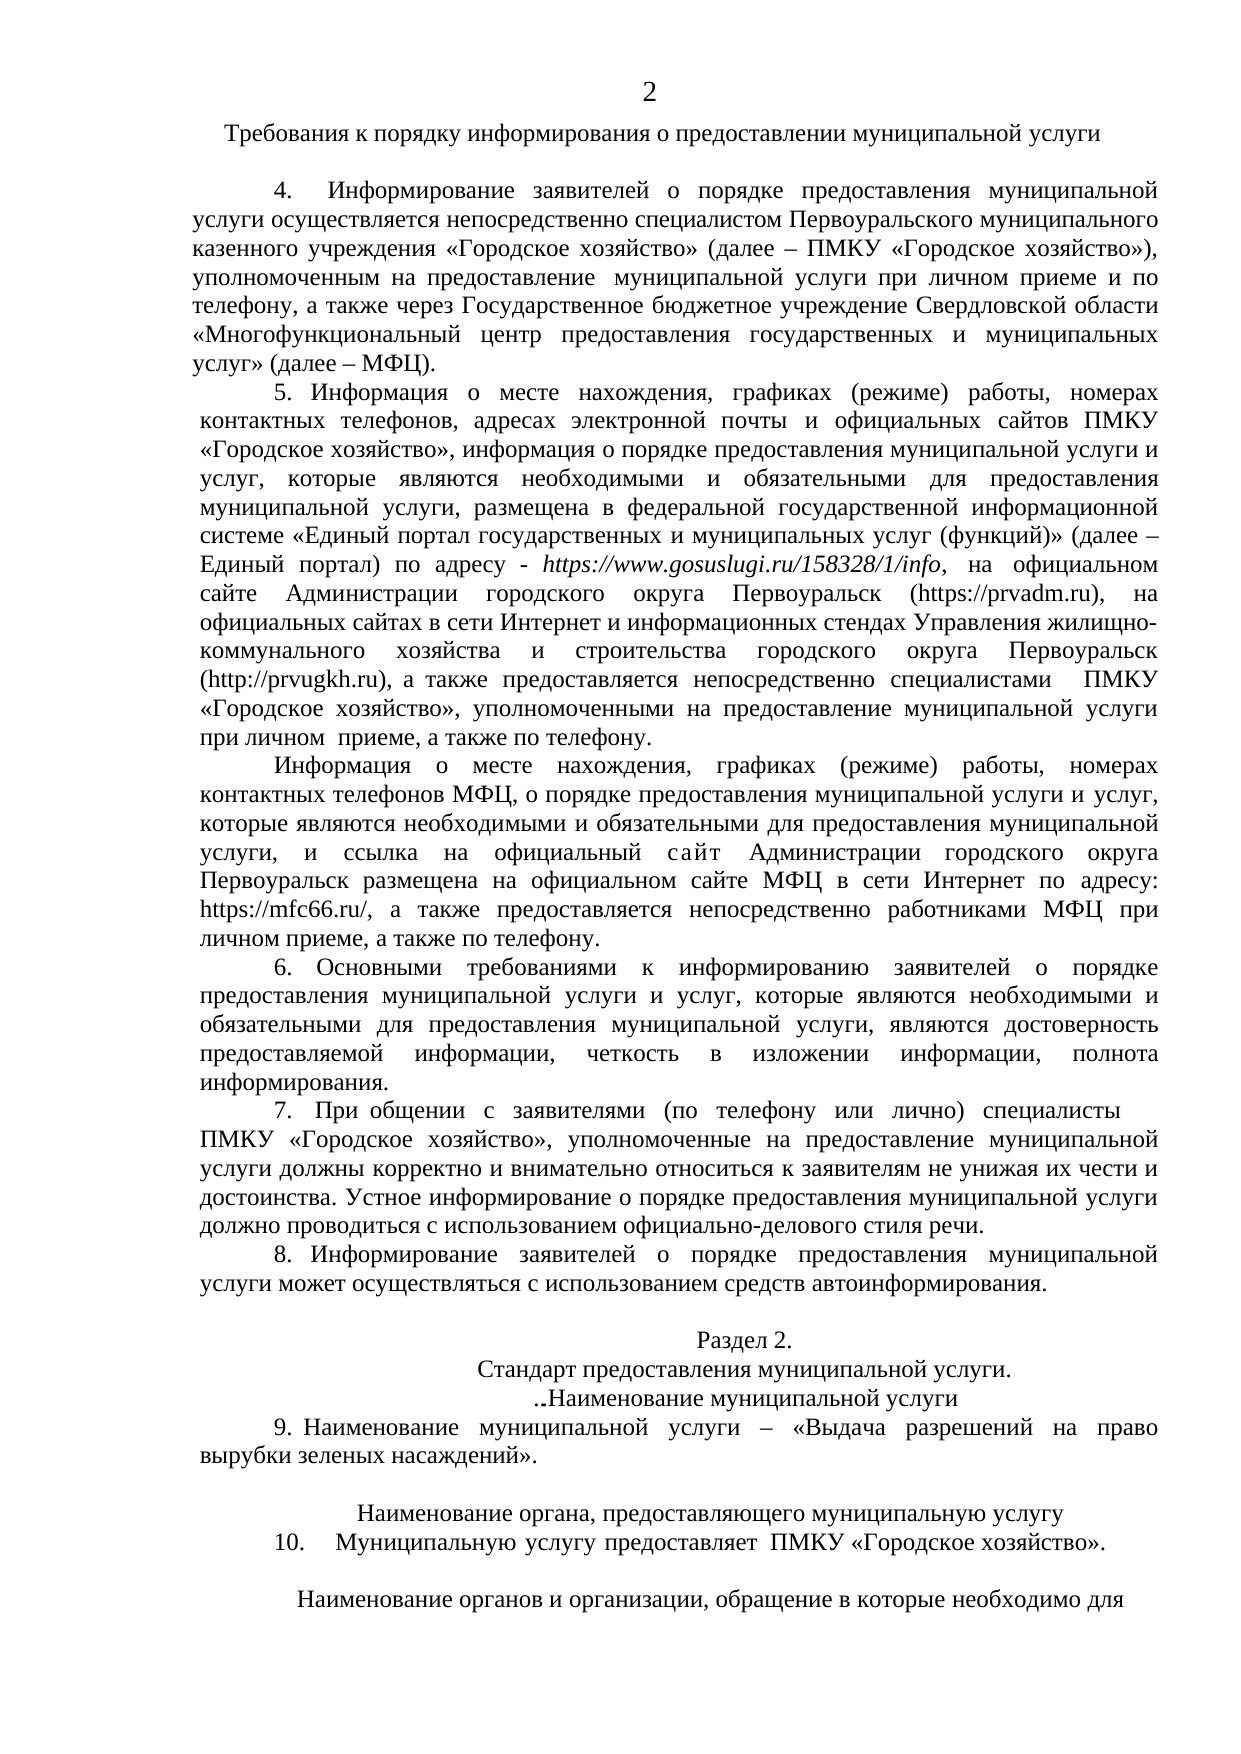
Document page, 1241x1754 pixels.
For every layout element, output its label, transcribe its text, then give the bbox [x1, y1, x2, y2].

text ПМКУ «Городское хозяйство», уполномоченные на предоставление муниципальной услуги должны корректно и внимательно относиться к заявителям не унижая их чести и достоинства. Устное информирование о порядке предоставления муниципальной услуги должно проводиться с использованием официально-делового стиля речи. [199, 1124, 1158, 1239]
text Требования к порядку информирования о предоставлении муниципальной услуги [224, 118, 1158, 147]
list Информация о месте нахождения, графиках (режиме) работы, номерах контактных телефонов, адресах электронной почты и официальных сайтов ПМКУ «Городское хозяйство», информация о порядке предоставления муниципальной услуги и услуг, которые являются необходимыми и обязательными для предоставления муниципальной услуги, размещена в федеральной государственной информационной системе «Единый портал государственных и муниципальных услуг (функций)» (далее – Единый портал) по адресу - https://www.gosuslugi.ru/158328/1/info, на официальном сайте Администрации городского округа Первоуральск (https://prvadm.ru), на официальных сайтах в сети Интернет и информационных стендах Управления жилищно-коммунального хозяйства и строительства городского округа Первоуральск (http://prvugkh.ru), а также предоставляется непосредственно специалистами ПМКУ «Городское хозяйство», уполномоченными на предоставление муниципальной услуги при личном приеме, а также по телефону. [199, 377, 1158, 751]
list При общении с заявителями (по телефону или лично) специалисты [273, 1096, 1158, 1124]
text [262, 1584, 1158, 1613]
text Информация о месте нахождения, графиках (режиме) работы, номерах контактных телефонов МФЦ, о порядке предоставления муниципальной услуги и услуг, которые являются необходимыми и обязательными для предоставления муниципальной услуги, и ссылка на официальный сайт Администрации городского округа Первоуральск размещена на официальном сайте МФЦ в сети Интернет по адресу: https://mfc66.ru/, а также предоставляется непосредственно работниками МФЦ при личном приеме, а также по телефону. [199, 751, 1158, 952]
list Муниципальную услугу предоставляет ПМКУ «Городское хозяйство». [199, 1527, 1158, 1556]
list Основными требованиями к информированию заявителей о порядке предоставления муниципальной услуги и услуг, которые являются необходимыми и обязательными для предоставления муниципальной услуги, являются достоверность предоставляемой информации, четкость в изложении информации, полнота информирования. [199, 952, 1158, 1096]
text Наименование органа, предоставляющего муниципальную услугу [262, 1498, 1158, 1527]
list Информирование заявителей о порядке предоставления муниципальной услуги осуществляется непосредственно специалистом Первоуральского муниципального казенного учреждения «Городское хозяйство» (далее – ПМКУ «Городское хозяйство»), уполномоченным на предоставление муниципальной услуги при личном приеме и по телефону, а также через Государственное бюджетное учреждение Свердловской области «Многофункциональный центр предоставления государственных и муниципальных услуг» (далее – МФЦ). [192, 176, 1158, 377]
text Раздел 2. [331, 1326, 1158, 1354]
list Информирование заявителей о порядке предоставления муниципальной услуги может осуществляться с использованием средств автоинформирования. [199, 1239, 1158, 1297]
text . ..Наименование муниципальной услуги [331, 1383, 1158, 1412]
list Наименование муниципальной услуги – «Выдача разрешений на право вырубки зеленых насаждений». [199, 1412, 1158, 1469]
text Стандарт предоставления муниципальной услуги. [331, 1354, 1158, 1383]
